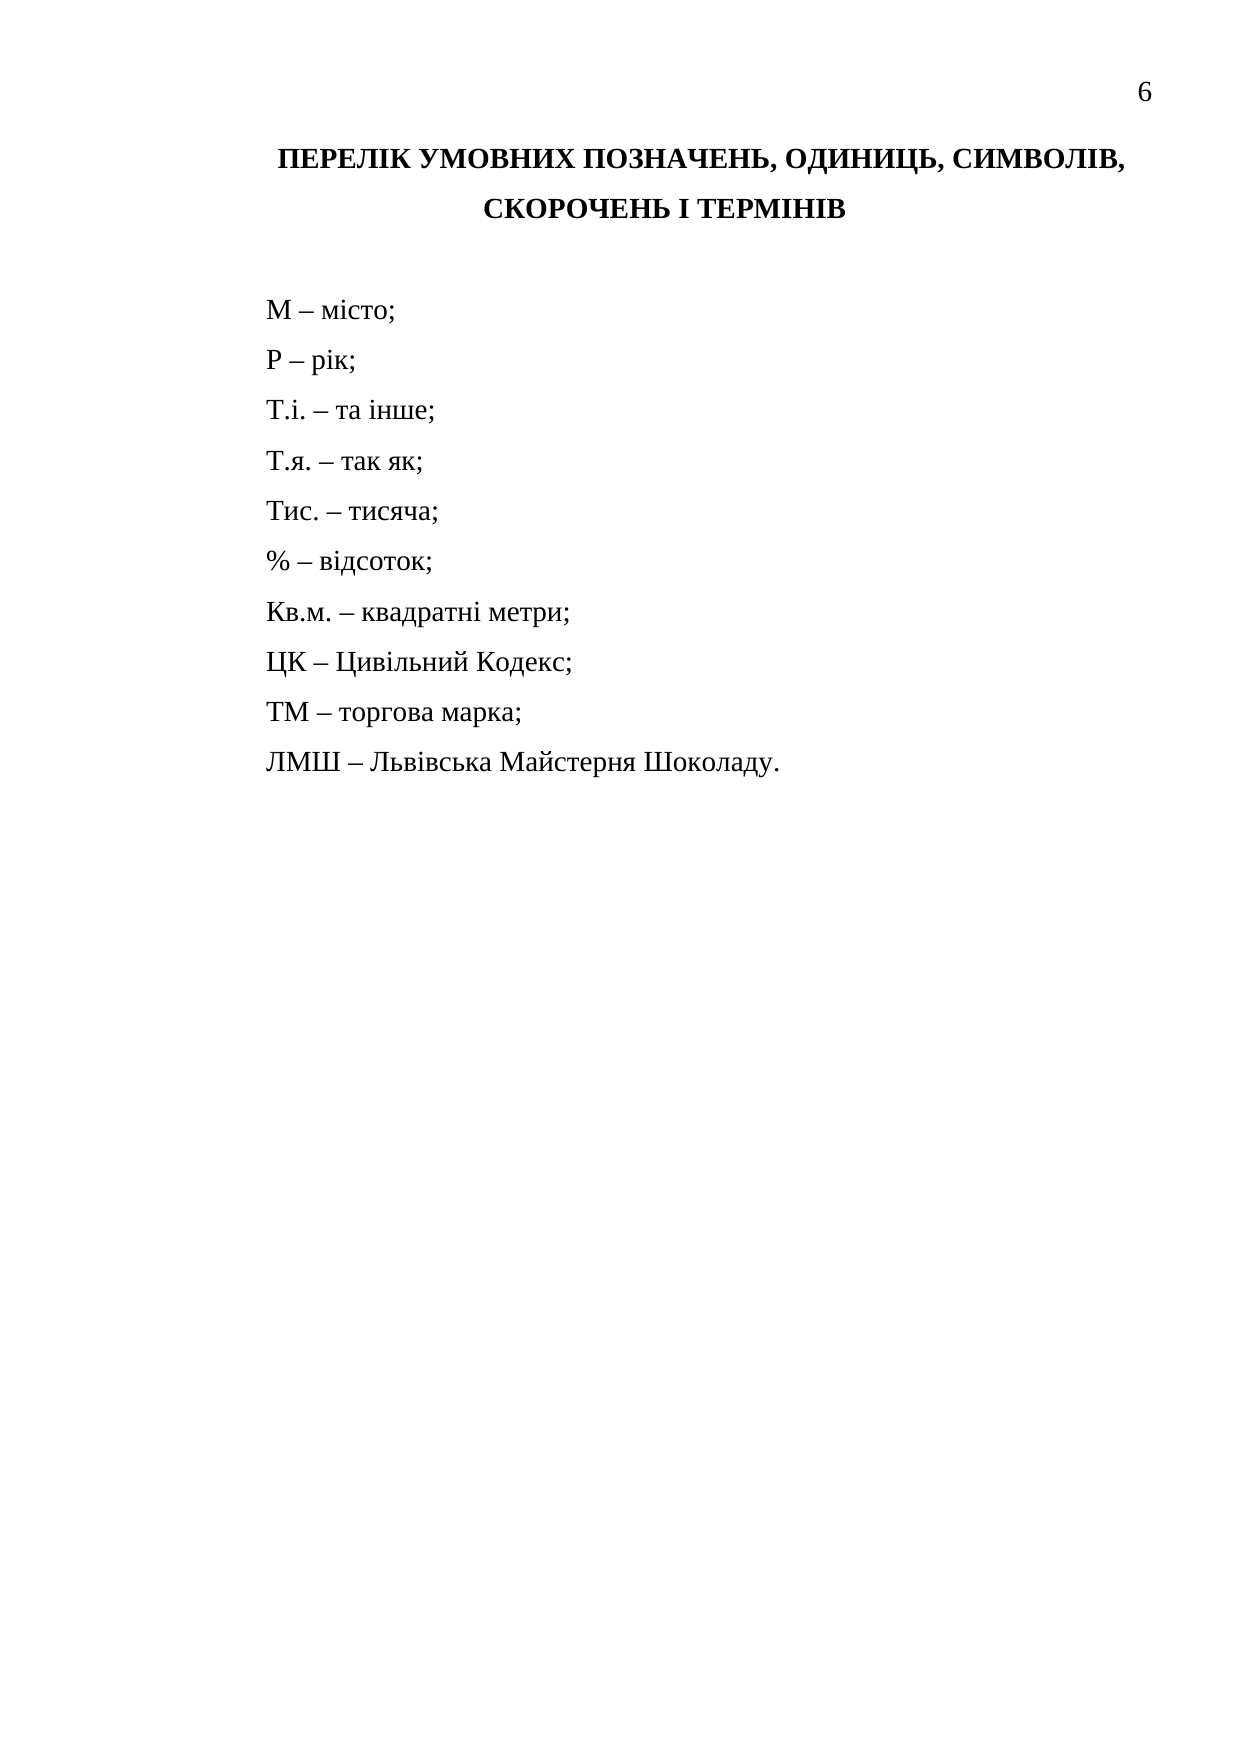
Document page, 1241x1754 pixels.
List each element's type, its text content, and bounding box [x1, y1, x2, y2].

text Кв.м. – квадратні метри; [177, 594, 1152, 627]
text % – відсоток; [177, 543, 1152, 577]
text ПЕРЕЛІК УМОВНИХ ПОЗНАЧЕНЬ, ОДИНИЦЬ, СИМВОЛІВ, СКОРОЧЕНЬ І ТЕРМІНІВ [177, 141, 1152, 225]
text ЛМШ – Львівська Майстерня Шоколаду. [177, 744, 1152, 778]
text М – місто; [177, 292, 1152, 325]
text Т.я. – так як; [177, 443, 1152, 476]
text ЦК – Цивільний Кодекс; [177, 644, 1152, 677]
text Т.і. – та інше; [177, 392, 1152, 426]
text ТМ – торгова марка; [177, 694, 1152, 728]
text Тис. – тисяча; [177, 493, 1152, 527]
text Р – рік; [177, 342, 1152, 376]
